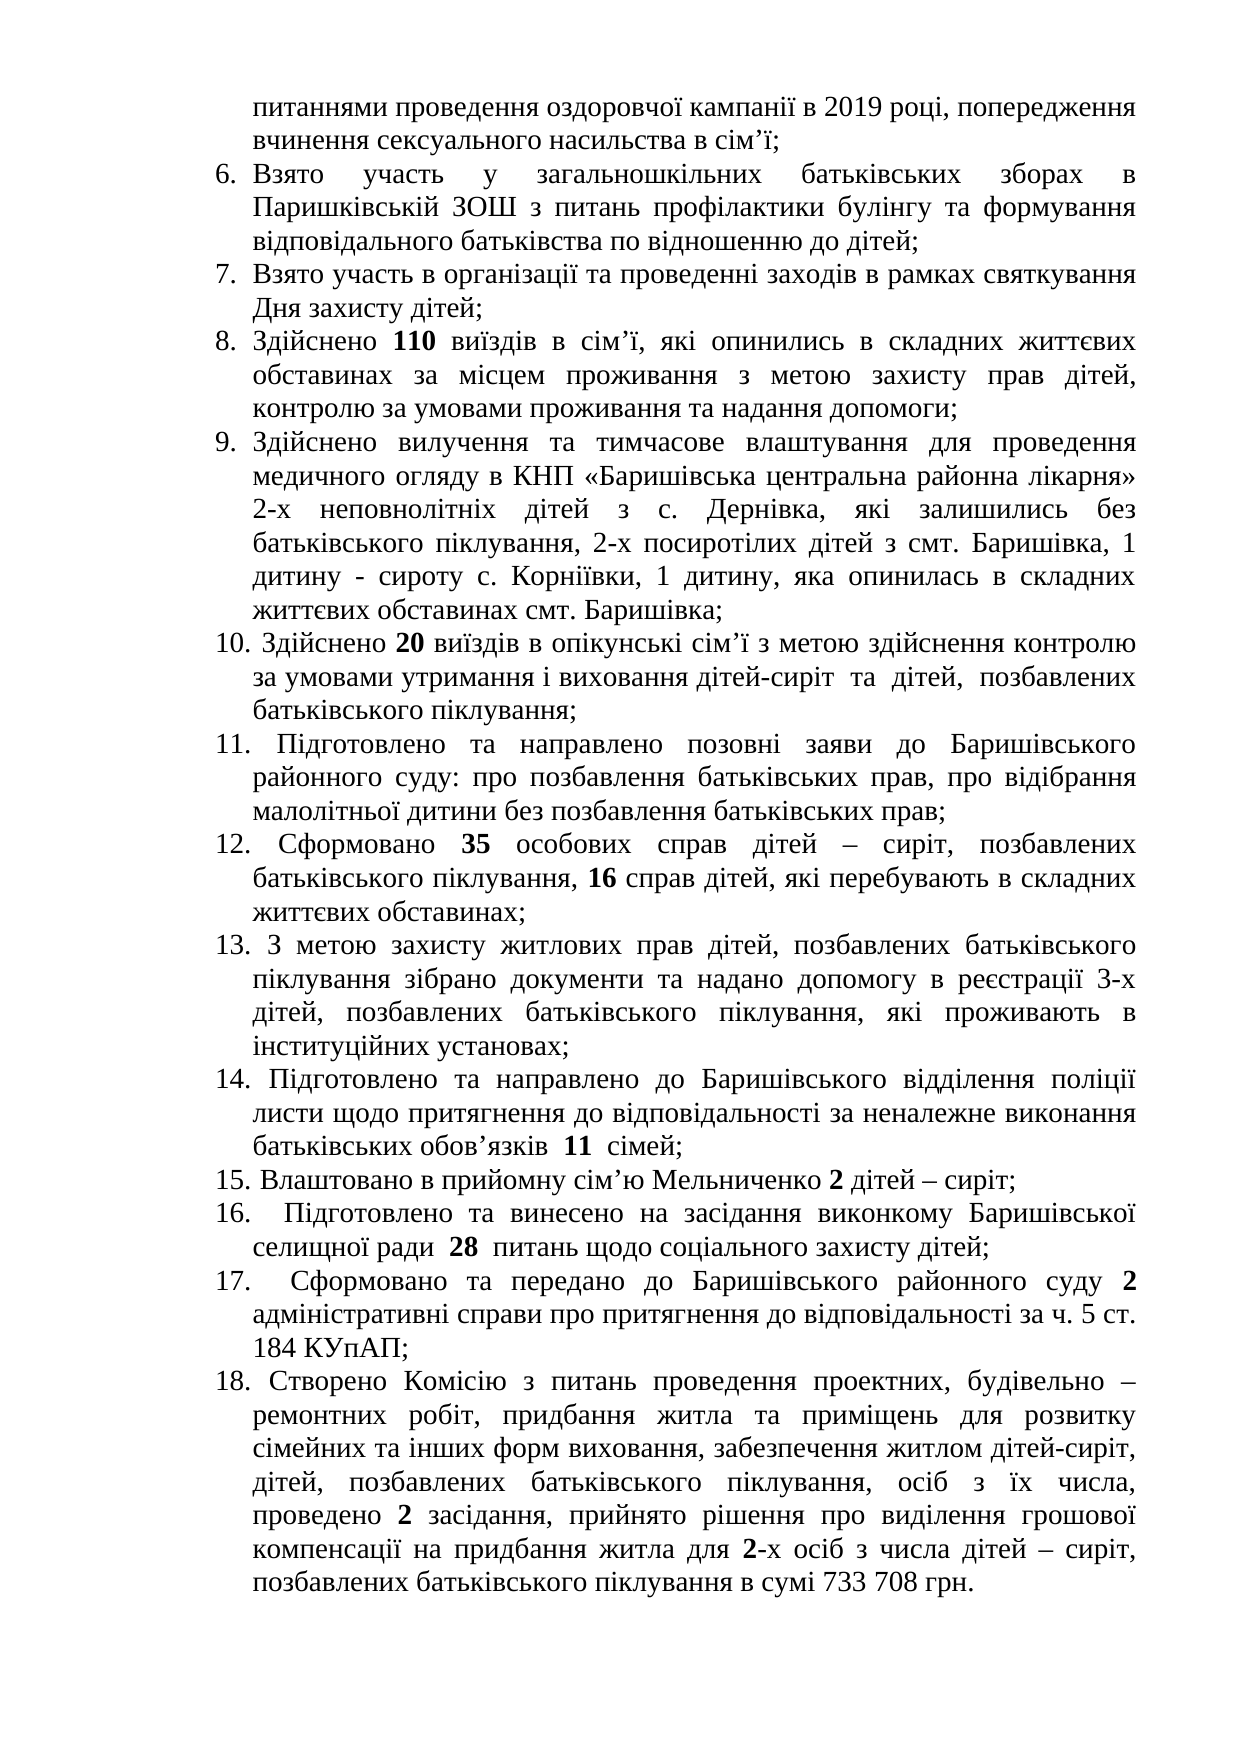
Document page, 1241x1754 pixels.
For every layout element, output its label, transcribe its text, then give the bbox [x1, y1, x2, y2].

list Здійснено вилучення та тимчасове влаштування для проведення медичного огляду в КНП «Баришівська центральна районна лікарня» 2-х неповнолітніх дітей з с. Дернівка, які залишились без батьківського піклування, 2-х посиротілих дітей з смт. Баришівка, 1 дитину - сироту с. Корніївки, 1 дитину, яка опинилась в складних життєвих обставинах смт. Баришівка; [215, 424, 1137, 625]
list З метою захисту житлових прав дітей, позбавлених батьківського піклування зібрано документи та надано допомогу в реєстрації 3-х дітей, позбавлених батьківського піклування, які проживають в інституційних установах; [215, 927, 1137, 1061]
list Взято участь у загальношкільних батьківських зборах в Паришківській ЗОШ з питань профілактики булінгу та формування відповідального батьківства по відношенню до дітей; [215, 156, 1137, 256]
list Підготовлено та винесено на засідання виконкому Баришівської селищної ради 28 питань щодо соціального захисту дітей; [215, 1196, 1137, 1263]
list Створено Комісію з питань проведення проектних, будівельно – ремонтних робіт, придбання житла та приміщень для розвитку сімейних та інших форм виховання, забезпечення житлом дітей-сиріт, дітей, позбавлених батьківського піклування, осіб з їх числа, проведено 2 засідання, прийнято рішення про виділення грошової компенсації на придбання житла для 2-х осіб з числа дітей – сиріт, позбавлених батьківського піклування в сумі 733 708 грн. [215, 1363, 1137, 1598]
list Підготовлено та направлено до Баришівського відділення поліції листи щодо притягнення до відповідальності за неналежне виконання батьківських обов’язків 11 сімей; [215, 1061, 1137, 1162]
list Сформовано та передано до Баришівського районного суду 2 адміністративні справи про притягнення до відповідальності за ч. 5 ст. 184 КУпАП; [215, 1263, 1137, 1363]
list Підготовлено та направлено позовні заяви до Баришівського районного суду: про позбавлення батьківських прав, про відібрання малолітньої дитини без позбавлення батьківських прав; [215, 726, 1137, 827]
list Здійснено 20 виїздів в опікунські сім’ї з метою здійснення контролю за умовами утримання і виховання дітей-сиріт та дітей, позбавлених батьківського піклування; [215, 625, 1137, 726]
list Сформовано 35 особових справ дітей – сиріт, позбавлених батьківського піклування, 16 справ дітей, які перебувають в складних життєвих обставинах; [215, 827, 1137, 927]
list Влаштовано в прийомну сім’ю Мельниченко 2 дітей – сиріт; [215, 1162, 1137, 1196]
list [215, 89, 1137, 156]
list Здійснено 110 виїздів в сім’ї, які опинились в складних життєвих обставинах за місцем проживання з метою захисту прав дітей, контролю за умовами проживання та надання допомоги; [215, 323, 1137, 424]
list Взято участь в організації та проведенні заходів в рамках святкування Дня захисту дітей; [215, 256, 1137, 323]
